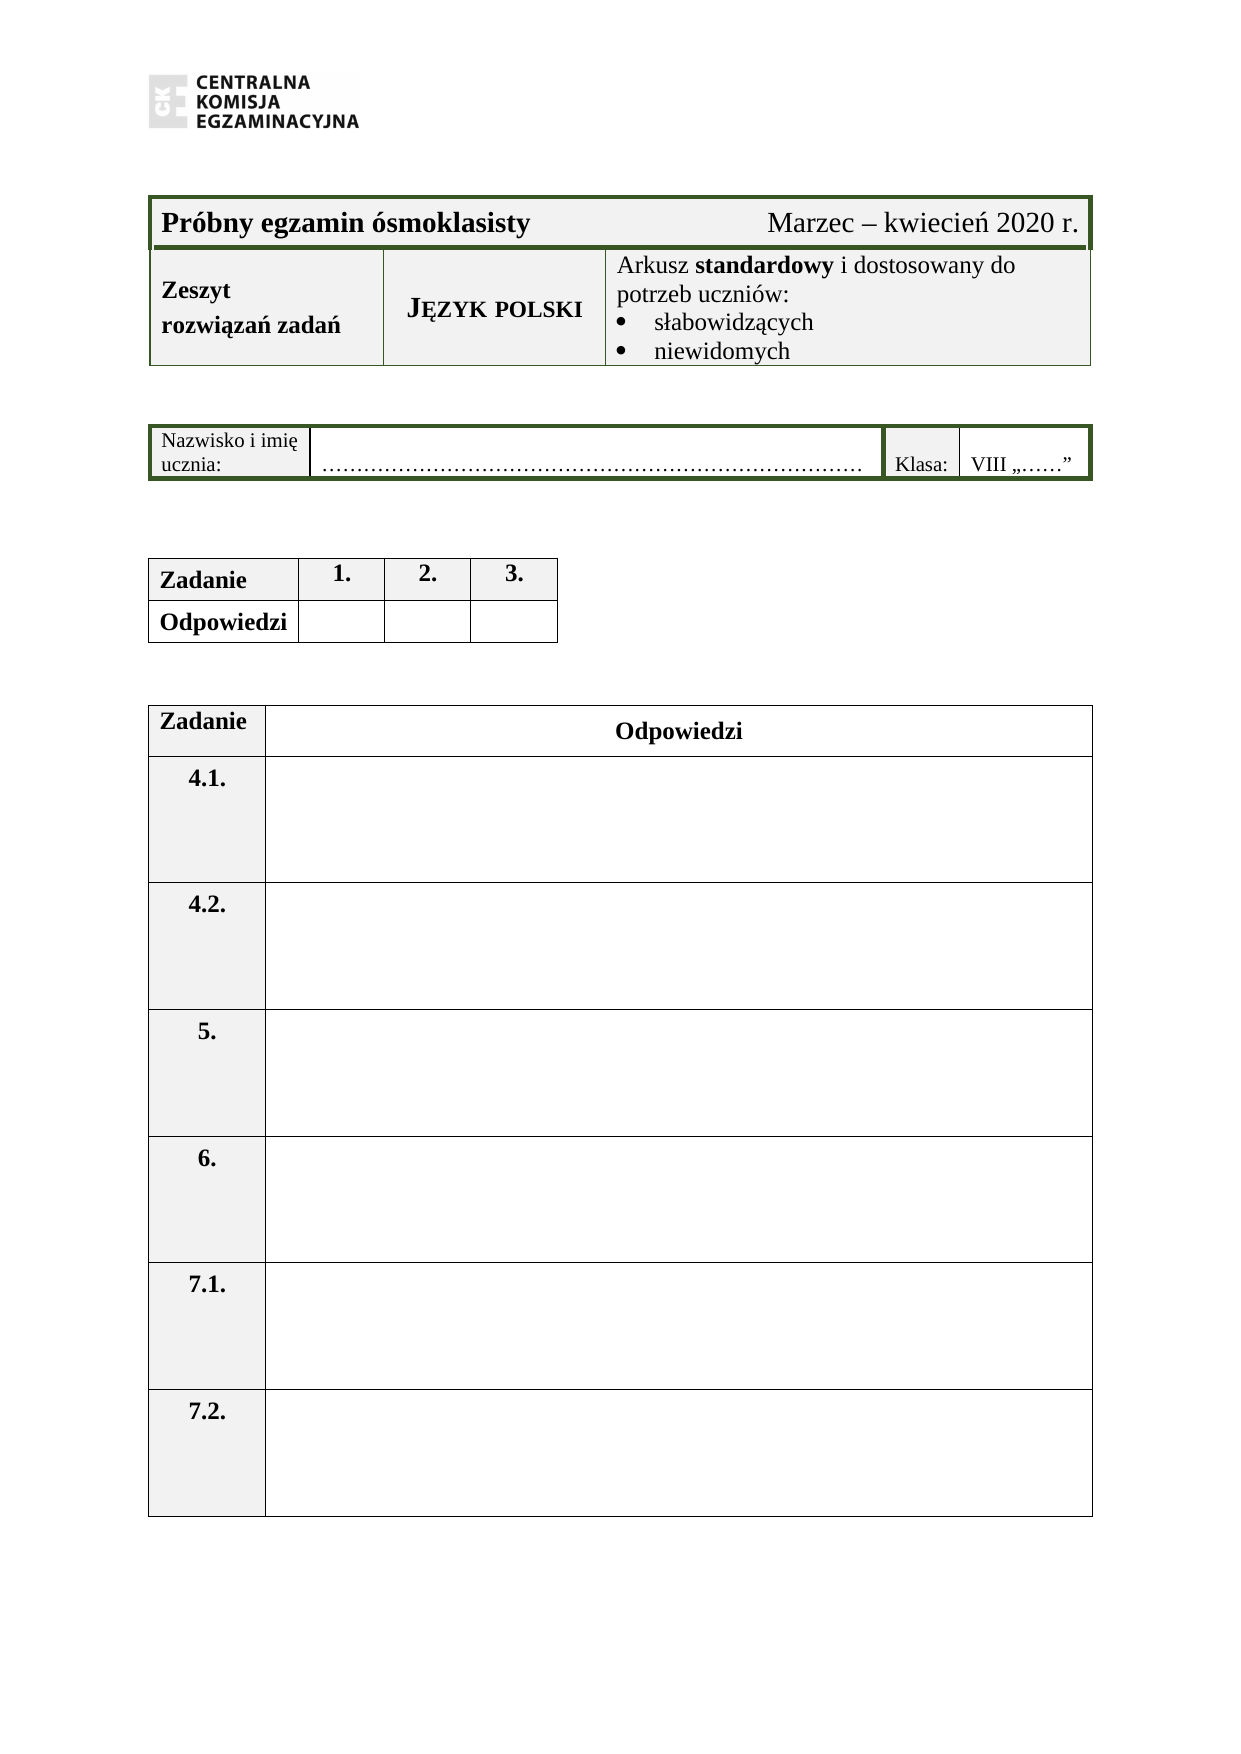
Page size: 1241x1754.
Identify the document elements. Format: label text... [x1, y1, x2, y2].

table_header 1. [299, 559, 384, 600]
table_cell Język polski [384, 250, 605, 365]
table_cell 7.2. [149, 1390, 265, 1516]
table_header Nazwisko i imię ucznia: [152, 428, 309, 476]
table_header 3. [471, 559, 557, 600]
table_cell 6. [149, 1137, 265, 1262]
table_cell [471, 601, 557, 642]
table_header Klasa: [886, 428, 959, 476]
table_cell Odpowiedzi [149, 601, 298, 642]
table_cell [266, 1263, 1092, 1389]
table_header Zadanie [149, 559, 298, 600]
table_header 2. [385, 559, 470, 600]
table_header Odpowiedzi [266, 706, 1092, 756]
table_header Marzec – kwiecień 2020 r. [605, 199, 1088, 245]
table_cell [385, 601, 470, 642]
table_cell [266, 757, 1092, 882]
table_header Próbny egzamin ósmoklasisty [152, 199, 605, 245]
table_header VIII „……” [960, 428, 1088, 476]
table_cell [266, 1390, 1092, 1516]
table_cell [266, 1137, 1092, 1262]
table_cell 5. [149, 1010, 265, 1136]
table_cell [299, 601, 384, 642]
table_header Zadanie [149, 706, 265, 756]
table_cell [266, 1010, 1092, 1136]
table_cell [266, 883, 1092, 1009]
table_cell 7.1. [149, 1263, 265, 1389]
table_cell Zeszyt rozwiązań zadań [151, 245, 383, 365]
table_header …………………………………………………………………… [311, 428, 881, 476]
table_cell 4.1. [149, 757, 265, 882]
table_cell Arkusz standardowy i dostosowany do potrzeb uczniów: słabowidzących niewidomych [606, 245, 1090, 365]
table_cell 4.2. [149, 883, 265, 1009]
picture [147, 73, 361, 130]
